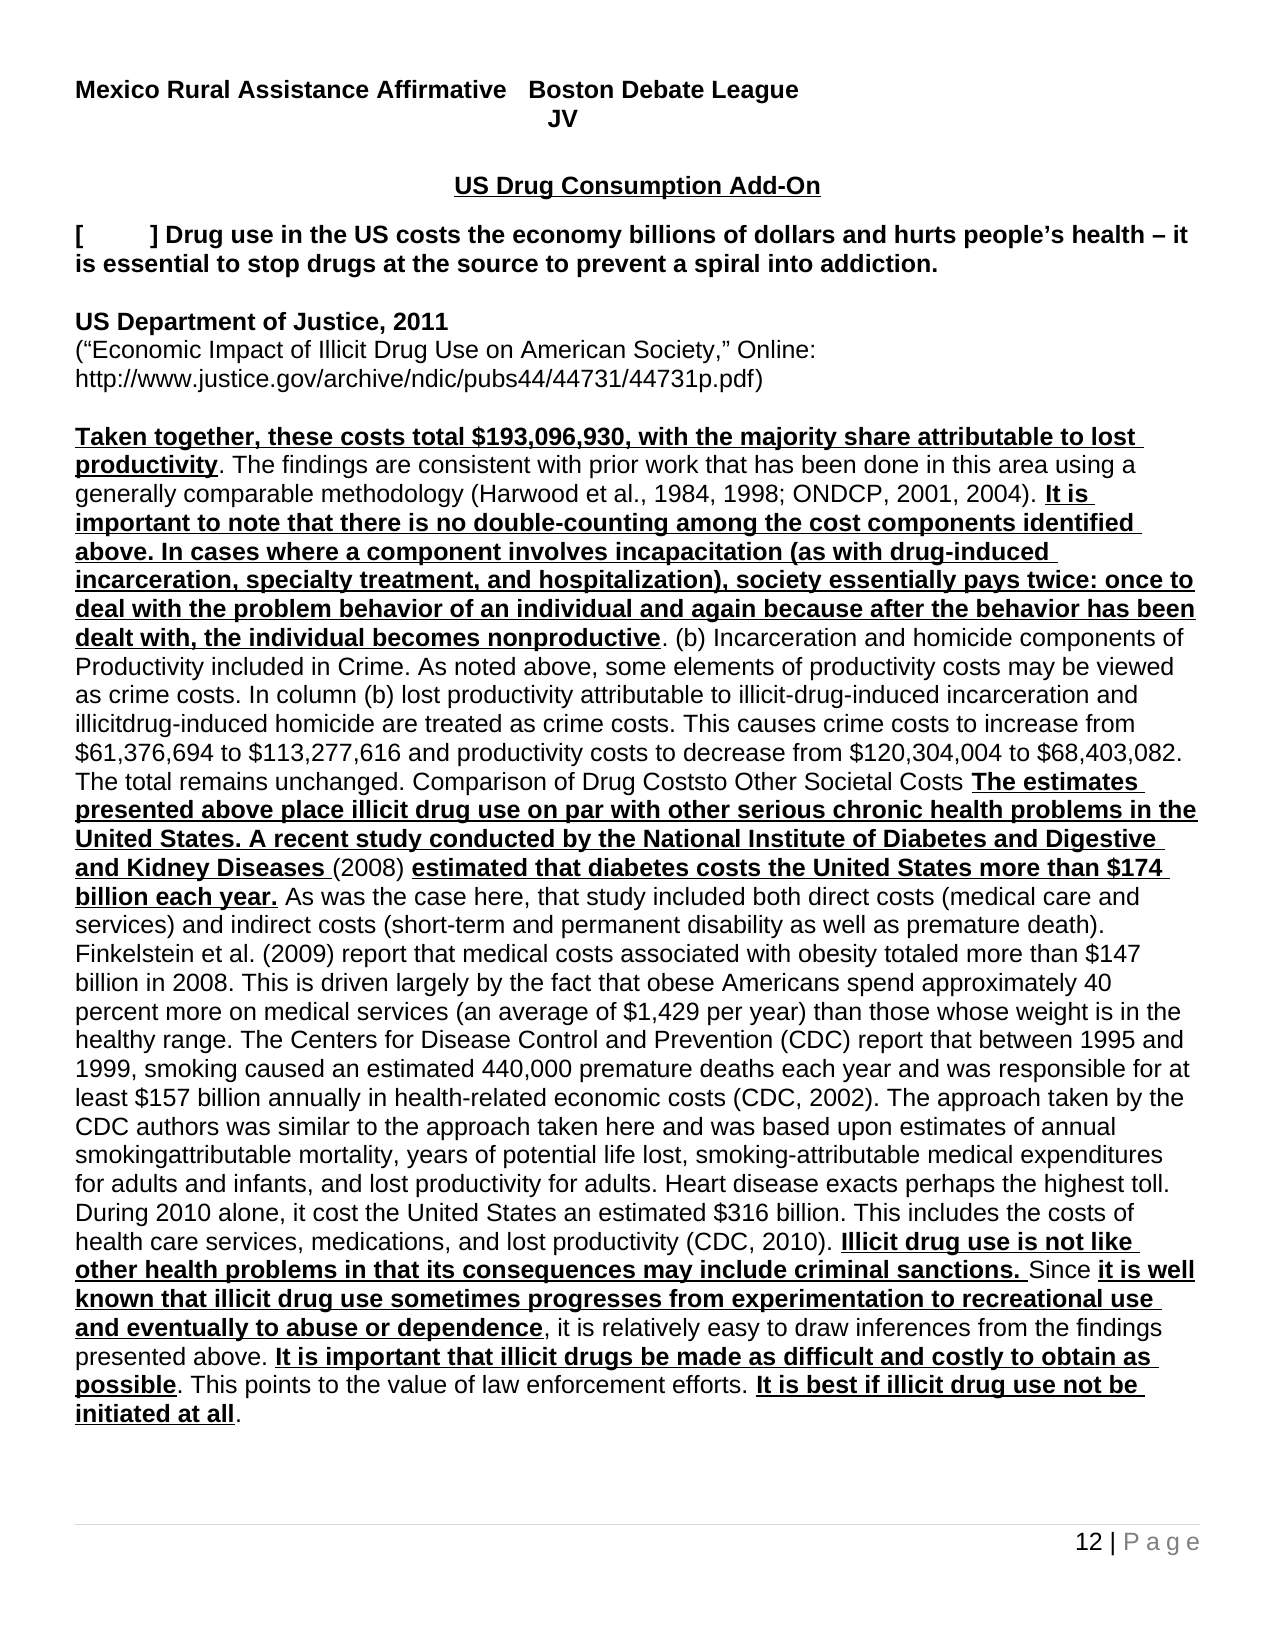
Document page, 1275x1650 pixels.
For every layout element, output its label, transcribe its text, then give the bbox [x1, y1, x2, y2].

text (“Economic Impact of Illicit Drug Use on American Society,” Online: http://www.justice.gov/archive/ndic/pubs44/44731/44731p.pdf) [75, 335, 1200, 393]
text Taken together, these costs total $193,096,930, with the majority share attributable to lost productivity. The findings are consistent with prior work that has been done in this area using a generally comparable methodology (Harwood et al., 1984, 1998; ONDCP, 2001, 2004). It is important to note that there is no double-counting among the cost components identified above. In cases where a component involves incapacitation (as with drug-induced incarceration, specialty treatment, and hospitalization), society essentially pays twice: once to deal with the problem behavior of an individual and again because after the behavior has been dealt with, the individual becomes nonproductive. (b) Incarceration and homicide components of Productivity included in Crime. As noted above, some elements of productivity costs may be viewed as crime costs. In column (b) lost productivity attributable to illicit-drug-induced incarceration and illicitdrug-induced homicide are treated as crime costs. This causes crime costs to increase from $61,376,694 to $113,277,616 and productivity costs to decrease from $120,304,004 to $68,403,082. The total remains unchanged. Comparison of Drug Coststo Other Societal Costs The estimates presented above place illicit drug use on par with other serious chronic health problems in the United States. A recent study conducted by the National Institute of Diabetes and Digestive and Kidney Diseases (2008) estimated that diabetes costs the United States more than $174 billion each year. As was the case here, that study included both direct costs (medical care and services) and indirect costs (short-term and permanent disability as well as premature death). Finkelstein et al. (2009) report that medical costs associated with obesity totaled more than $147 billion in 2008. This is driven largely by the fact that obese Americans spend approximately 40 percent more on medical services (an average of $1,429 per year) than those whose weight is in the healthy range. The Centers for Disease Control and Prevention (CDC) report that between 1995 and 1999, smoking caused an estimated 440,000 premature deaths each year and was responsible for at least $157 billion annually in health-related economic costs (CDC, 2002). The approach taken by the CDC authors was similar to the approach taken here and was based upon estimates of annual smokingattributable mortality, years of potential life lost, smoking-attributable medical expenditures for adults and infants, and lost productivity for adults. Heart disease exacts perhaps the highest toll. During 2010 alone, it cost the United States an estimated $316 billion. This includes the costs of health care services, medications, and lost productivity (CDC, 2010). Illicit drug use is not like other health problems in that its consequences may include criminal sanctions. Since it is well known that illicit drug use sometimes progresses from experimentation to recreational use and eventually to abuse or dependence, it is relatively easy to draw inferences from the findings presented above. It is important that illicit drugs be made as difficult and costly to obtain as possible. This points to the value of law enforcement efforts. It is best if illicit drug use not be initiated at all. [75, 422, 1200, 1428]
subtitle US Drug Consumption Add-On [75, 171, 1200, 199]
subtitle [ ] Drug use in the US costs the economy billions of dollars and hurts people’s health – it is essential to stop drugs at the source to prevent a spiral into addiction. [75, 220, 1200, 278]
text US Department of Justice, 2011 [75, 307, 1200, 335]
